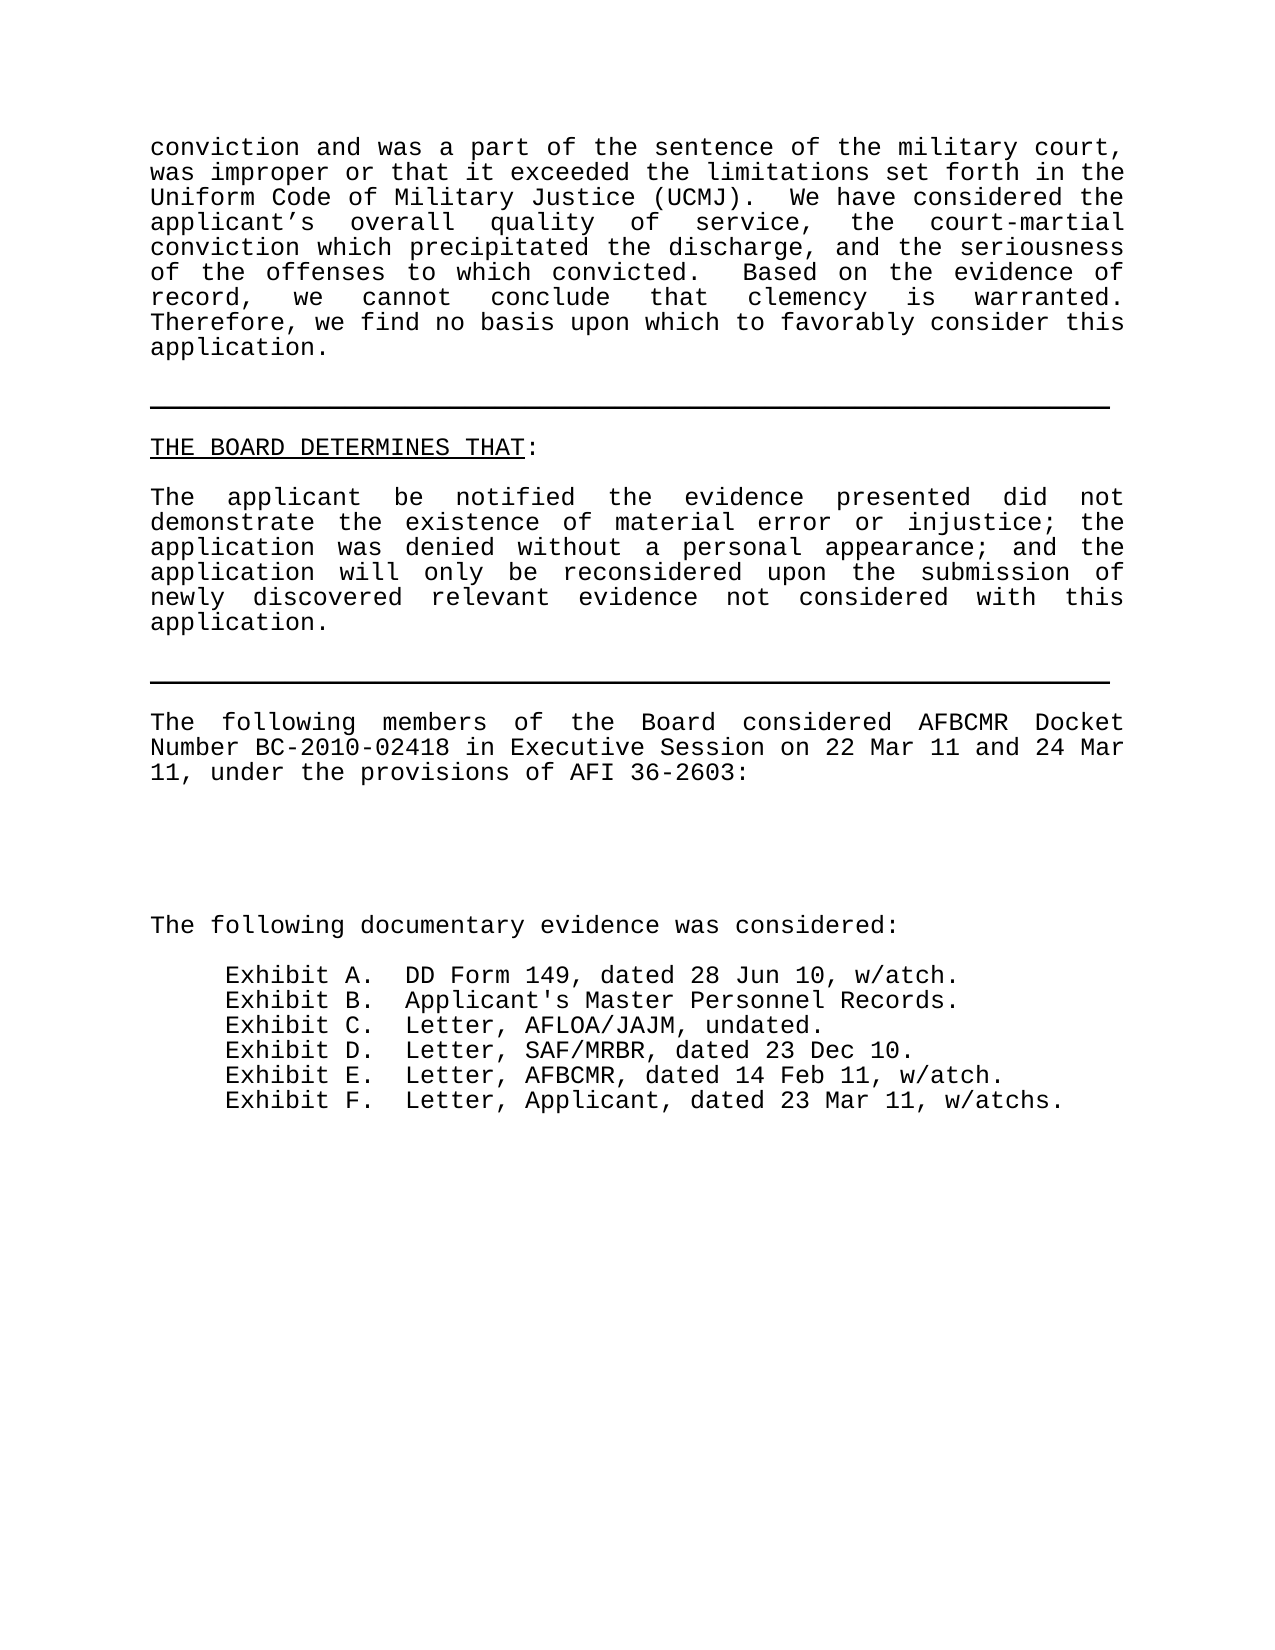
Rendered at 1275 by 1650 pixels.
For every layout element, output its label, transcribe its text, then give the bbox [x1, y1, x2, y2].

text Exhibit C. Letter, AFLOA/JAJM, undated. [150, 1013, 1125, 1038]
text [150, 135, 1125, 360]
text The following documentary evidence was considered: [150, 913, 1125, 938]
text Exhibit D. Letter, SAF/MRBR, dated 23 Dec 10. [150, 1038, 1125, 1063]
text THE BOARD DETERMINES THAT: [150, 435, 1125, 460]
text Exhibit E. Letter, AFBCMR, dated 14 Feb 11, w/atch. [150, 1063, 1125, 1088]
text The applicant be notified the evidence presented did not demonstrate the existence of material error or injustice; the application was denied without a personal appearance; and the application will only be reconsidered upon the submission of newly discovered relevant evidence not considered with this application. [150, 485, 1125, 635]
text Exhibit B. Applicant's Master Personnel Records. [150, 988, 1125, 1013]
text ________________________________________________________________ [150, 385, 1125, 410]
text Exhibit F. Letter, Applicant, dated 23 Mar 11, w/atchs. [150, 1088, 1125, 1113]
text Exhibit A. DD Form 149, dated 28 Jun 10, w/atch. [150, 963, 1125, 988]
text The following members of the Board considered AFBCMR Docket Number BC-2010-02418 in Executive Session on 22 Mar 11 and 24 Mar 11, under the provisions of AFI 36-2603: [150, 710, 1125, 785]
text ________________________________________________________________ [150, 660, 1125, 685]
